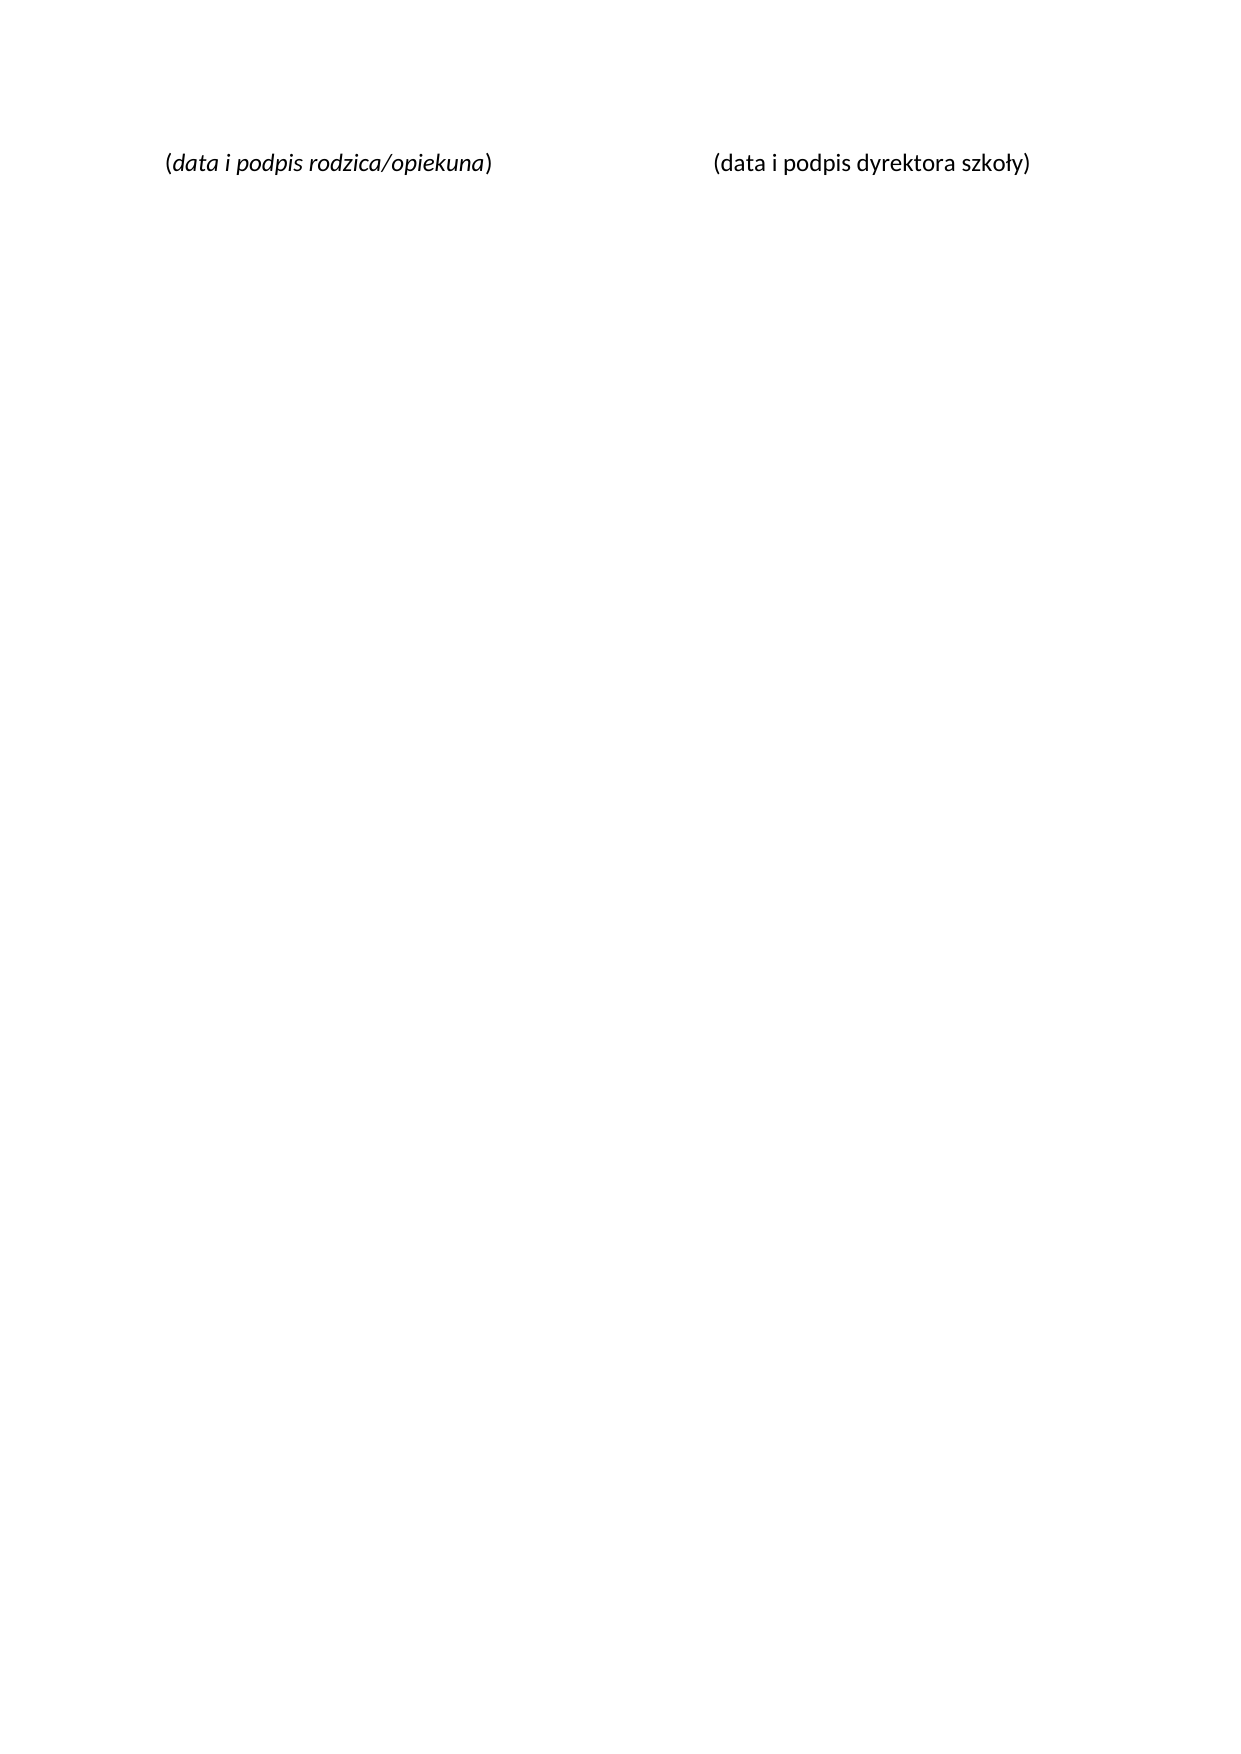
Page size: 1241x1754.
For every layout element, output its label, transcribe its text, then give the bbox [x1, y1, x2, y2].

text (data i podpis rodzica/opiekuna) (data i podpis dyrektora szkoły) [148, 148, 1093, 178]
